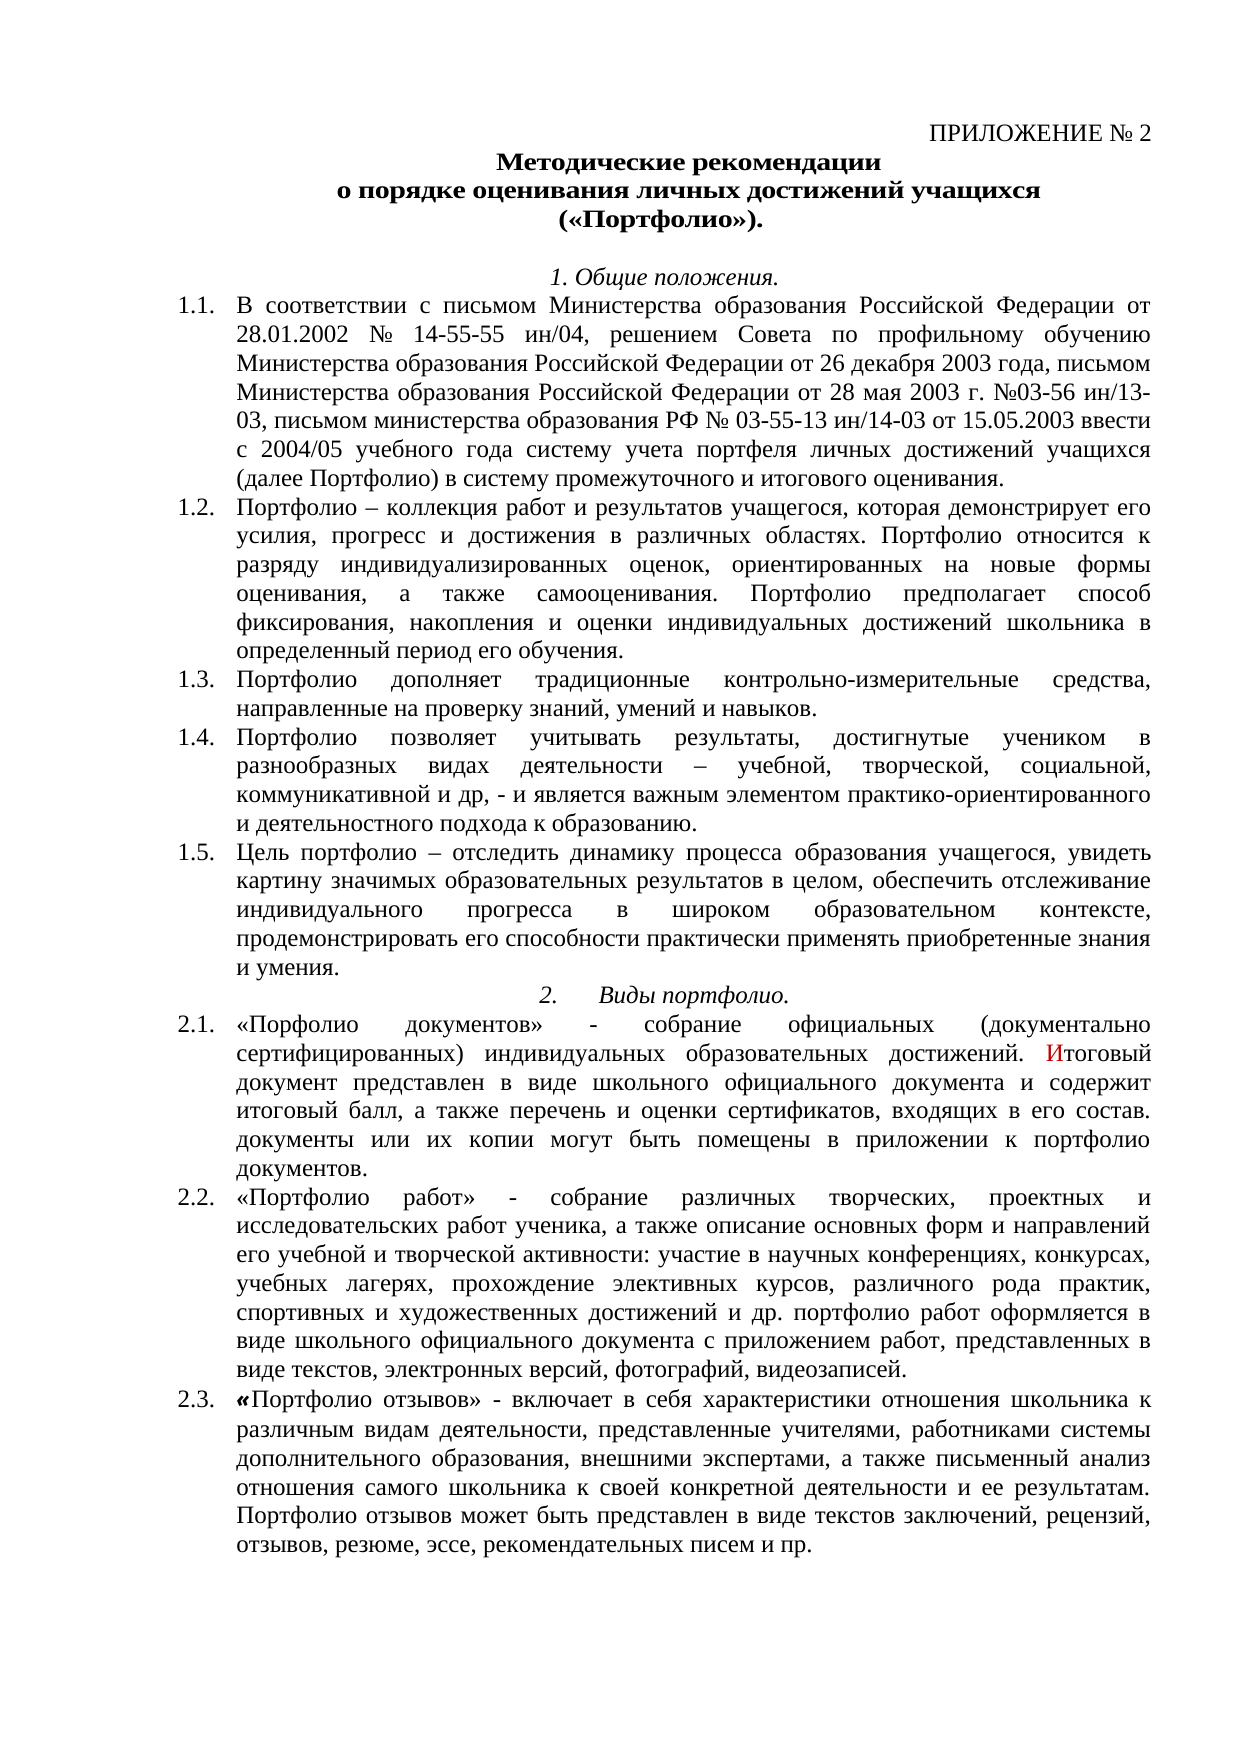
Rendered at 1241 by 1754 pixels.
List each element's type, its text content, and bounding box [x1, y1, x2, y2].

text о порядке оценивания личных достижений учащихся («Портфолио»). [177, 176, 1144, 233]
text Методические рекомендации [177, 147, 1144, 176]
text ПРИЛОЖЕНИЕ № 2 [177, 118, 1152, 147]
list «Портфолио отзывов» - включает в себя характеристики отношения школьника к различным видам деятельности, представленные учителями, работниками системы дополнительного образования, внешними экспертами, а также письменный анализ отношения самого школьника к своей конкретной деятельности и ее результатам. Портфолио отзывов может быть представлен в виде текстов заключений, рецензий, отзывов, резюме, эссе, рекомендательных писем и пр. [177, 1383, 1152, 1558]
list Портфолио дополняет традиционные контрольно-измерительные средства, направленные на проверку знаний, умений и навыков. [177, 664, 1152, 722]
list Портфолио позволяет учитывать результаты, достигнутые учеником в разнообразных видах деятельности – учебной, творческой, социальной, коммуникативной и др, - и является важным элементом практико-ориентированного и деятельностного подхода к образованию. [177, 722, 1152, 837]
list Виды портфолио. [177, 981, 1152, 1009]
list В соответствии с письмом Министерства образования Российской Федерации от 28.01.2002 № 14-55-55 ин/04, решением Совета по профильному обучению Министерства образования Российской Федерации от 26 декабря 2003 года, письмом Министерства образования Российской Федерации от 28 мая 2003 г. №03-56 ин/13-03, письмом министерства образования РФ № 03-55-13 ин/14-03 от 15.05.2003 ввести с 2004/05 учебного года систему учета портфеля личных достижений учащихся (далее Портфолио) в систему промежуточного и итогового оценивания. [177, 291, 1152, 492]
list Цель портфолио – отследить динамику процесса образования учащегося, увидеть картину значимых образовательных результатов в целом, обеспечить отслеживание индивидуального прогресса в широком образовательном контексте, продемонстрировать его способности практически применять приобретенные знания и умения. [177, 837, 1152, 981]
list «Портфолио работ» - собрание различных творческих, проектных и исследовательских работ ученика, а также описание основных форм и направлений его учебной и творческой активности: участие в научных конференциях, конкурсах, учебных лагерях, прохождение элективных курсов, различного рода практик, спортивных и художественных достижений и др. портфолио работ оформляется в виде школьного официального документа с приложением работ, представленных в виде текстов, электронных версий, фотографий, видеозаписей. [177, 1182, 1152, 1383]
text 1. Общие положения. [177, 262, 1152, 291]
list «Порфолио документов» - собрание официальных (документально сертифицированных) индивидуальных образовательных достижений. Итоговый документ представлен в виде школьного официального документа и содержит итоговый балл, а также перечень и оценки сертификатов, входящих в его состав. документы или их копии могут быть помещены в приложении к портфолио документов. [177, 1009, 1152, 1182]
list Портфолио – коллекция работ и результатов учащегося, которая демонстрирует его усилия, прогресс и достижения в различных областях. Портфолио относится к разряду индивидуализированных оценок, ориентированных на новые формы оценивания, а также самооценивания. Портфолио предполагает способ фиксирования, накопления и оценки индивидуальных достижений школьника в определенный период его обучения. [177, 492, 1152, 664]
